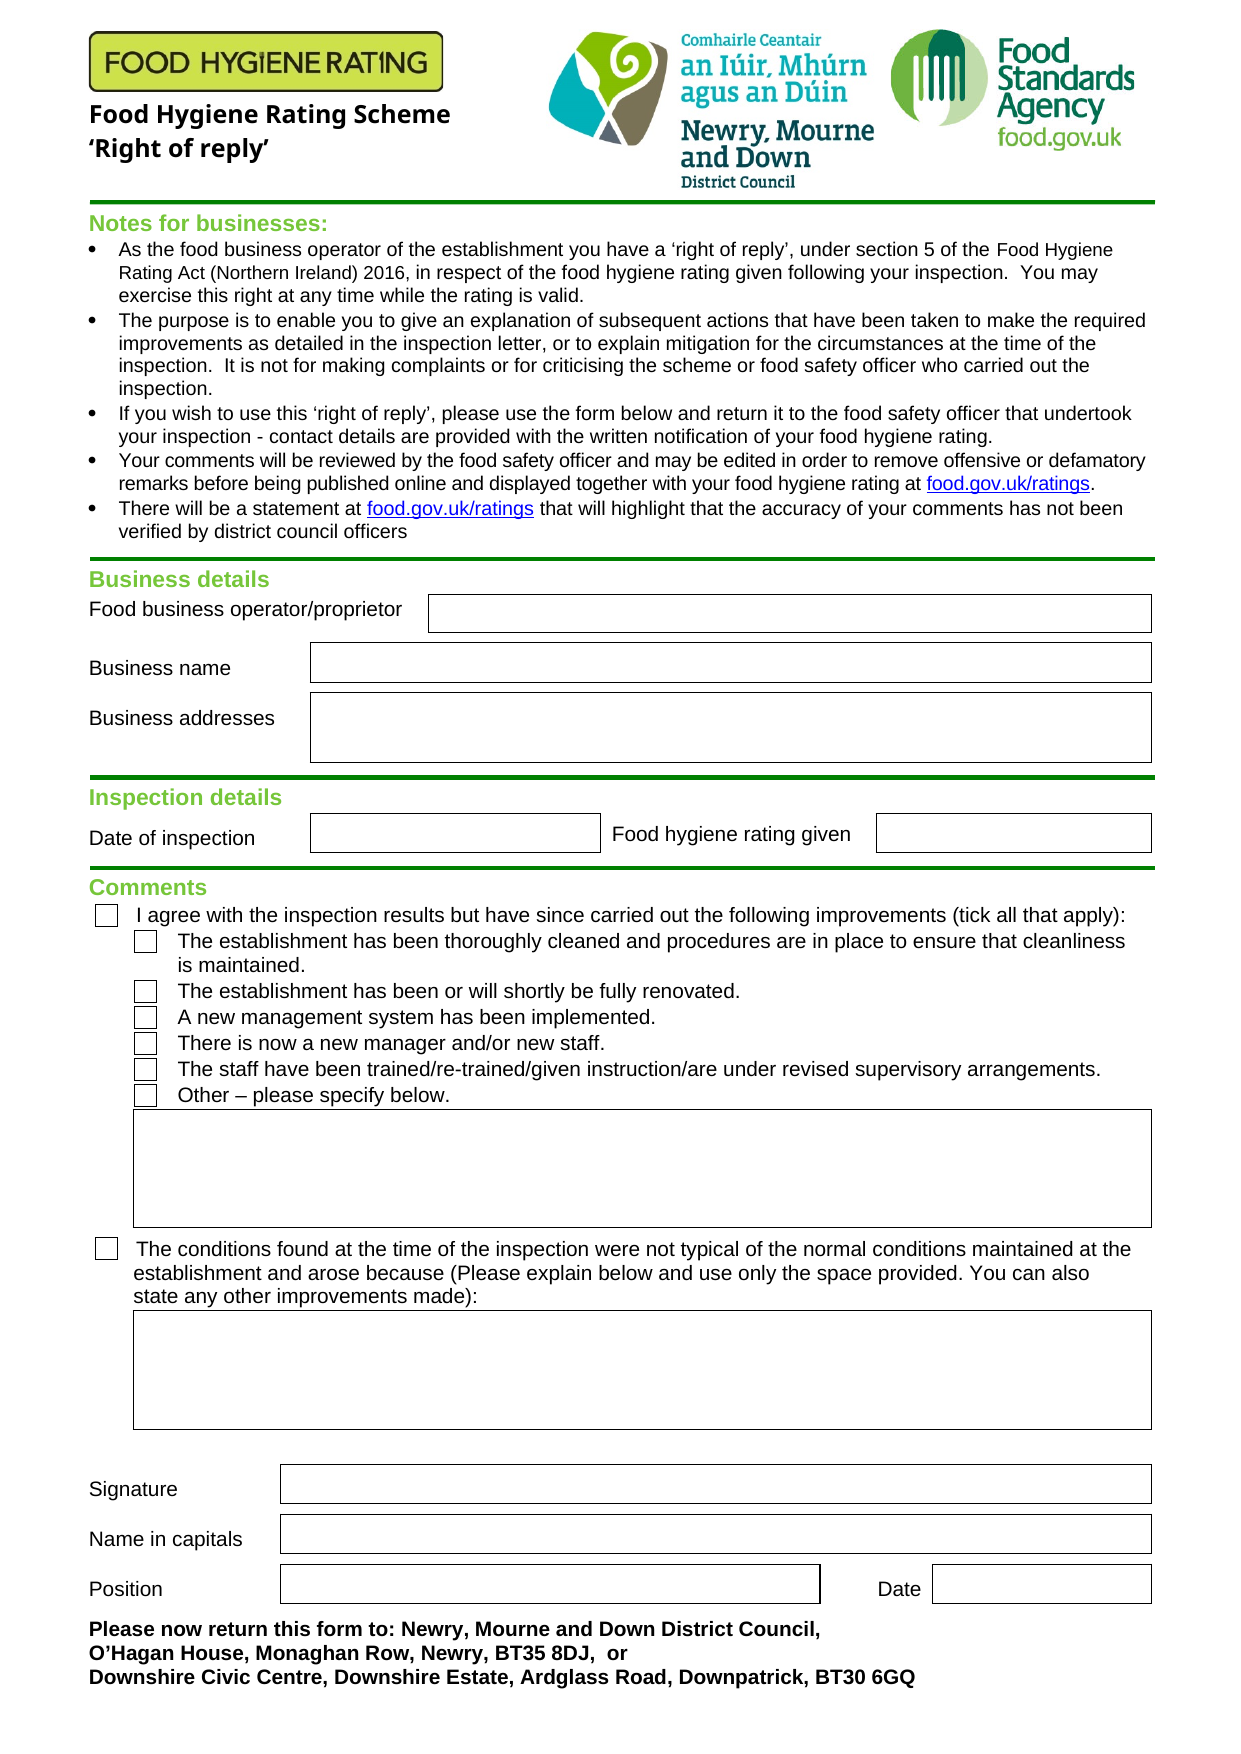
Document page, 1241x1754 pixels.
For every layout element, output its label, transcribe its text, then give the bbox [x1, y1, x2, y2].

table_cell [134, 1311, 1151, 1428]
text Inspection details [89, 784, 1152, 810]
table_cell [281, 1465, 1151, 1503]
table_header Business name [78, 642, 310, 682]
table_header [429, 595, 1151, 632]
table_header Date of inspection [78, 813, 310, 852]
text Business details [89, 566, 1152, 592]
list Your comments will be reviewed by the food safety officer and may be edited in order to remove offensive or defamatory remarks before being published online and displayed together with your food hygiene rating at food.gov.uk/ratings. [89, 449, 1152, 495]
table_header [311, 693, 1151, 762]
table_header [535, 30, 879, 193]
table_header Business addresses [78, 692, 310, 762]
table_header [933, 1565, 1151, 1603]
table_cell [89, 1429, 1082, 1464]
picture [890, 29, 1135, 151]
table_header Position [78, 1564, 280, 1603]
list If you wish to use this ‘right of reply’, please use the form below and return it to the food safety officer that undertook your inspection - contact details are provided with the written notification of your food hygiene rating. [89, 402, 1152, 447]
table_header Food hygiene rating given [601, 813, 876, 852]
picture [546, 29, 876, 190]
text Notes for businesses: [89, 210, 1152, 236]
text Please now return this form to: Newry, Mourne and Down District Council, O’Hagan House, Monaghan Row, Newry, BT35 8DJ, or Downshire Civic Centre, Downshire Estate, Ardglass Road, Downpatrick, BT30 6GQ [89, 1617, 1152, 1688]
table_cell Name in capitals [78, 1514, 280, 1553]
table_header [311, 643, 1151, 682]
table_cell [78, 1503, 1152, 1513]
table_header [311, 814, 600, 852]
picture [88, 31, 444, 92]
table_cell [134, 1110, 1151, 1227]
list As the food business operator of the establishment you have a ‘right of reply’, under section 5 of the Food Hygiene Rating Act (Northern Ireland) 2016, in respect of the food hygiene rating given following your inspection. You may exercise this right at any time while the rating is valid. [89, 238, 1152, 307]
table_header Date [821, 1564, 932, 1603]
table_cell Signature [78, 1464, 280, 1503]
table_header [877, 814, 1151, 852]
list There will be a statement at food.gov.uk/ratings that will highlight that the accuracy of your comments has not been verified by district council officers [89, 497, 1152, 542]
table_header [281, 1565, 819, 1603]
table_header Food business operator/proprietor [78, 594, 428, 632]
table_header Food Hygiene Rating Scheme ‘Right of reply’ [78, 30, 535, 193]
table_header [880, 30, 1140, 193]
table_cell [281, 1515, 1151, 1553]
table_cell The conditions found at the time of the inspection were not typical of the normal conditions maintained at the establishment and arose because (Please explain below and use only the space provided. You can also state any other improvements made): [78, 1227, 1152, 1310]
table_cell Comments I agree with the inspection results but have since carried out the following improvements (tick all that apply): The establishment has been thoroughly cleaned and procedures are in place to ensure that cleanliness is maintained. The establishment has been or will shortly be fully renovated. A new management system has been implemented. There is now a new manager and/or new staff. The staff have been trained/re-trained/given instruction/are under revised supervisory arrangements. Other – please specify below. [78, 852, 1152, 1109]
list The purpose is to enable you to give an explanation of subsequent actions that have been taken to make the required improvements as detailed in the inspection letter, or to explain mitigation for the circumstances at the time of the inspection. It is not for making complaints or for criticising the scheme or food safety officer who carried out the inspection. [89, 309, 1152, 399]
